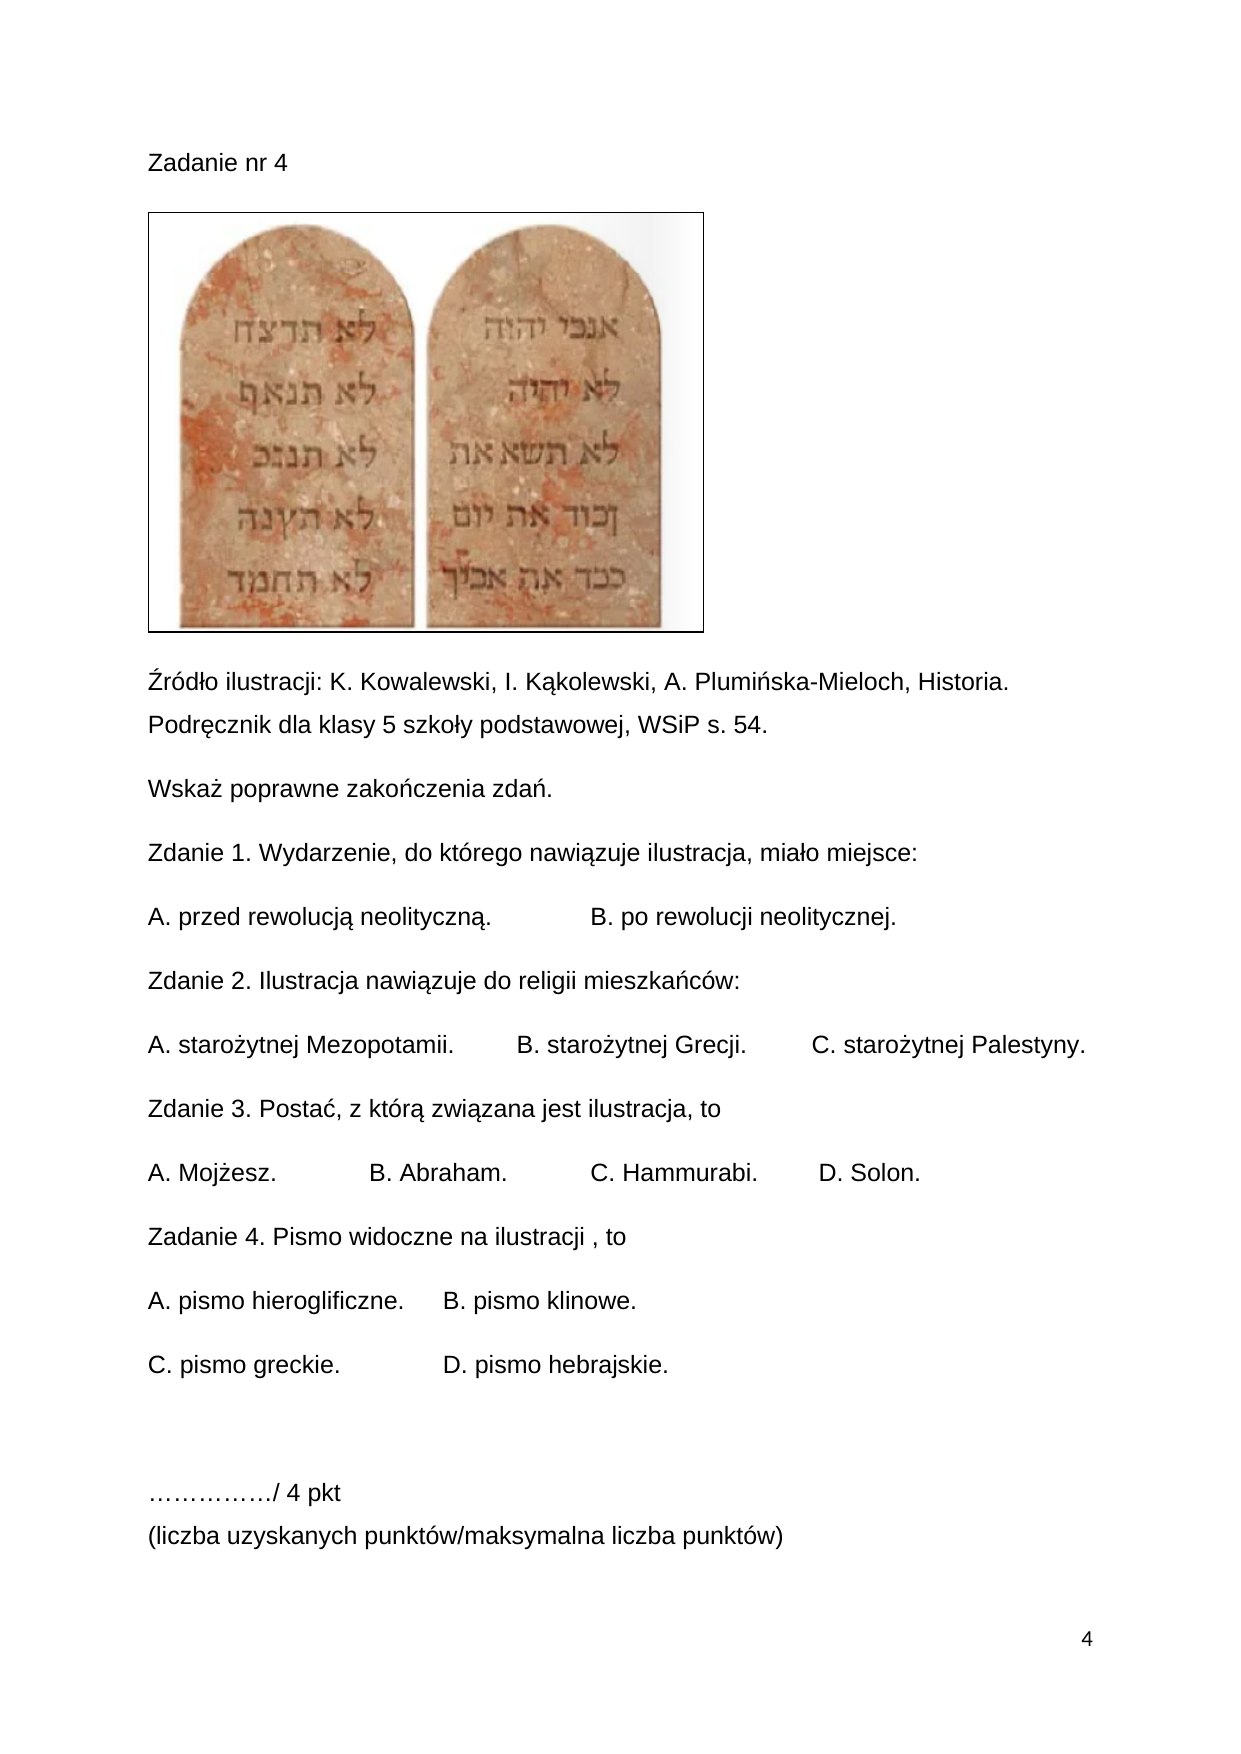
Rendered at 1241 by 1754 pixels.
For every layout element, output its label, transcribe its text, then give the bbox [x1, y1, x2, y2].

text Zdanie 1. Wydarzenie, do którego nawiązuje ilustracja, miało miejsce: [148, 838, 1093, 867]
text A. Mojżesz. B. Abraham. C. Hammurabi. D. Solon. [148, 1158, 1093, 1187]
text C. pismo greckie. D. pismo hebrajskie. [148, 1350, 1093, 1379]
text Zdanie 3. Postać, z którą związana jest ilustracja, to [148, 1094, 1093, 1123]
text Zadanie 4. Pismo widoczne na ilustracji , to [148, 1222, 1093, 1251]
text Wskaż poprawne zakończenia zdań. [148, 774, 1093, 803]
text A. pismo hieroglificzne. B. pismo klinowe. [148, 1286, 1093, 1315]
text Zdanie 2. Ilustracja nawiązuje do religii mieszkańców: [148, 966, 1093, 995]
text ……………/ 4 pkt (liczba uzyskanych punktów/maksymalna liczba punktów) [148, 1478, 1093, 1550]
text A. przed rewolucją neolityczną. B. po rewolucji neolitycznej. [148, 902, 1093, 931]
text Źródło ilustracji: K. Kowalewski, I. Kąkolewski, A. Plumińska-Mieloch, Historia. Podręcznik dla klasy 5 szkoły podstawowej, WSiP s. 54. [148, 667, 1093, 739]
text Zadanie nr 4 [148, 148, 1093, 176]
text A. starożytnej Mezopotamii. B. starożytnej Grecji. C. starożytnej Palestyny. [148, 1030, 1093, 1059]
picture [149, 213, 703, 631]
